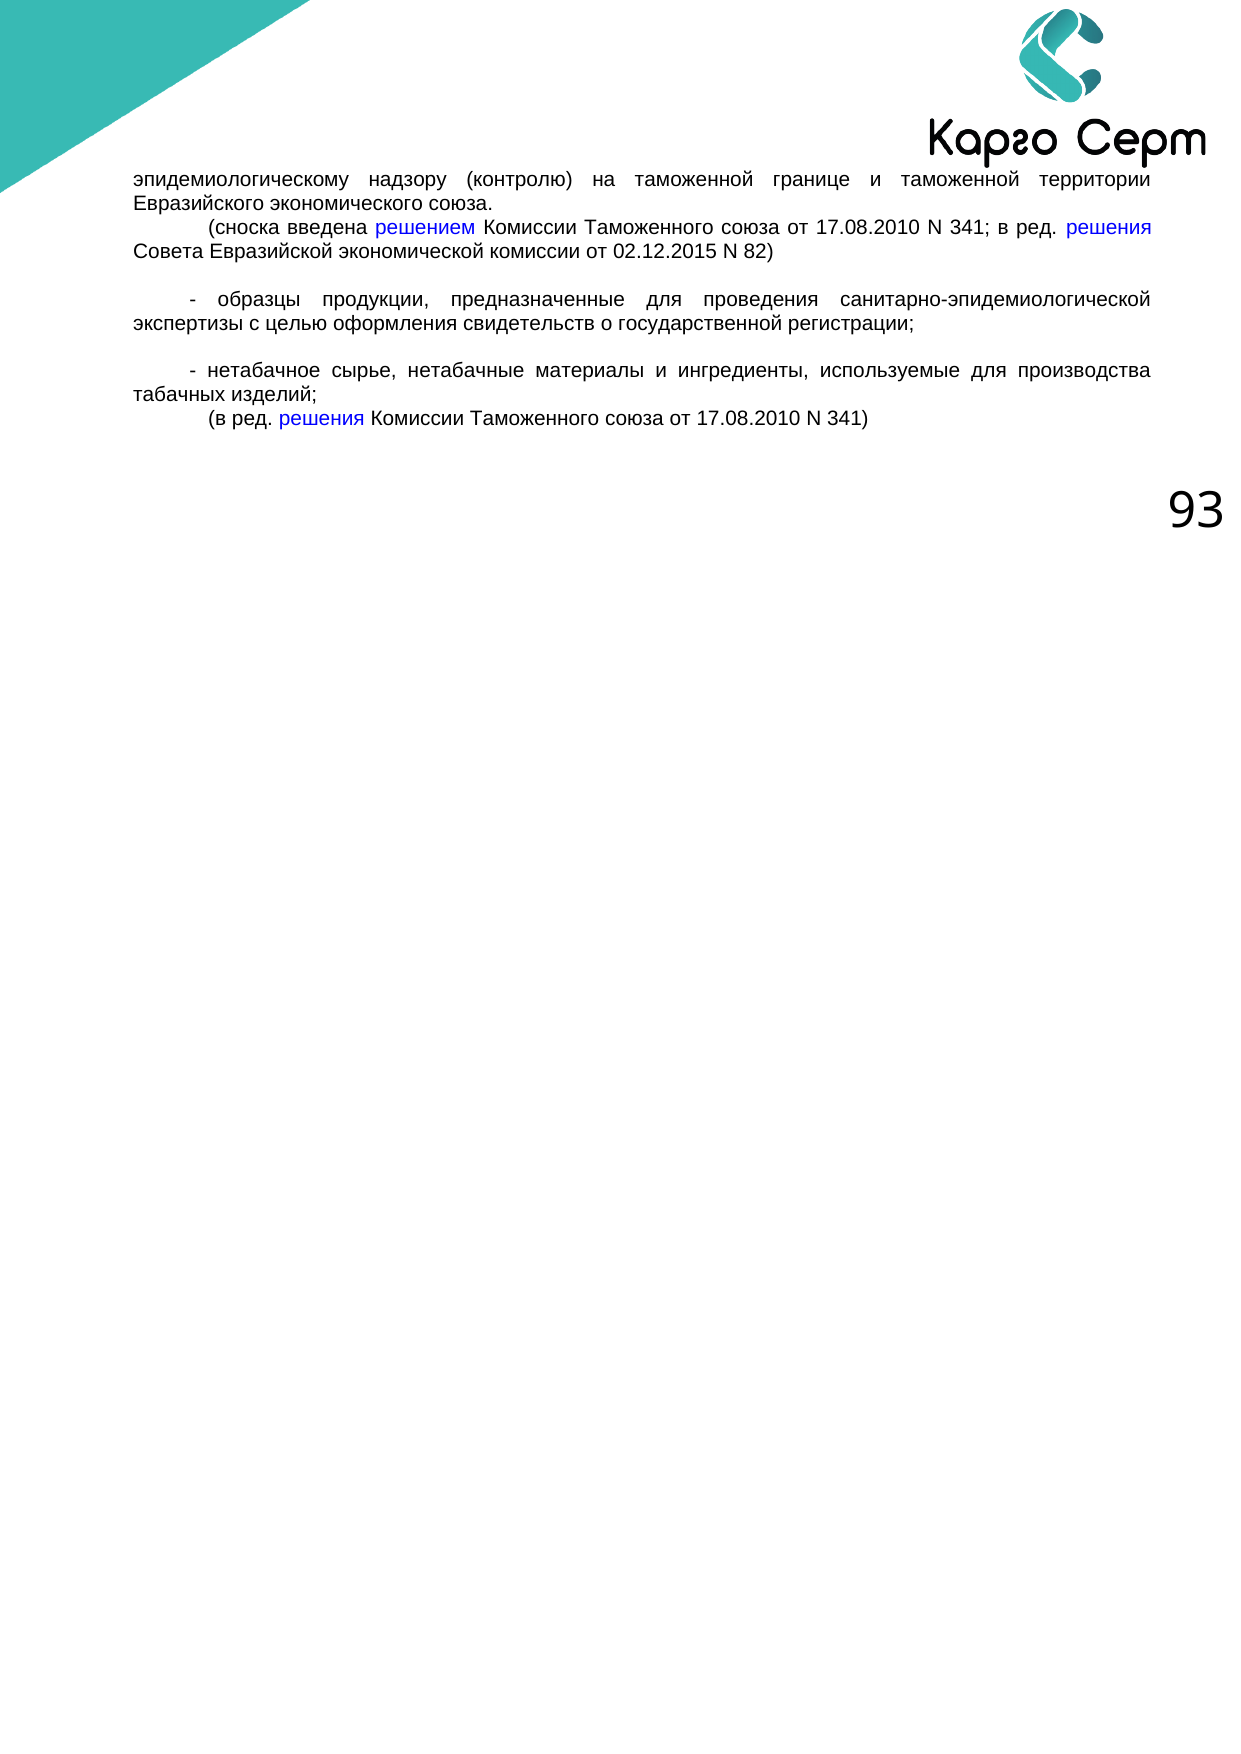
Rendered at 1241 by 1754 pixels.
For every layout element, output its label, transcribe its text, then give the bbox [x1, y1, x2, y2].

text <*> Действие настоящего перечня распространяется на продукцию (товары), внесенную в раздел II Единого перечня продукции (товаров), подлежащей государственному санитарно-эпидемиологическому надзору (контролю) на таможенной границе и таможенной территории Евразийского экономического союза. [133, 118, 1152, 215]
picture [929, 9, 1206, 168]
text - нетабачное сырье, нетабачные материалы и ингредиенты, используемые для производства табачных изделий; [133, 358, 1152, 406]
picture [0, 0, 311, 195]
text (сноска введена решением Комиссии Таможенного союза от 17.08.2010 N 341; в ред. решения Совета Евразийской экономической комиссии от 02.12.2015 N 82) [133, 215, 1152, 263]
text (в ред. решения Комиссии Таможенного союза от 17.08.2010 N 341) [133, 406, 1152, 430]
text - образцы продукции, предназначенные для проведения санитарно-эпидемиологической экспертизы с целью оформления свидетельств о государственной регистрации; [133, 287, 1152, 335]
